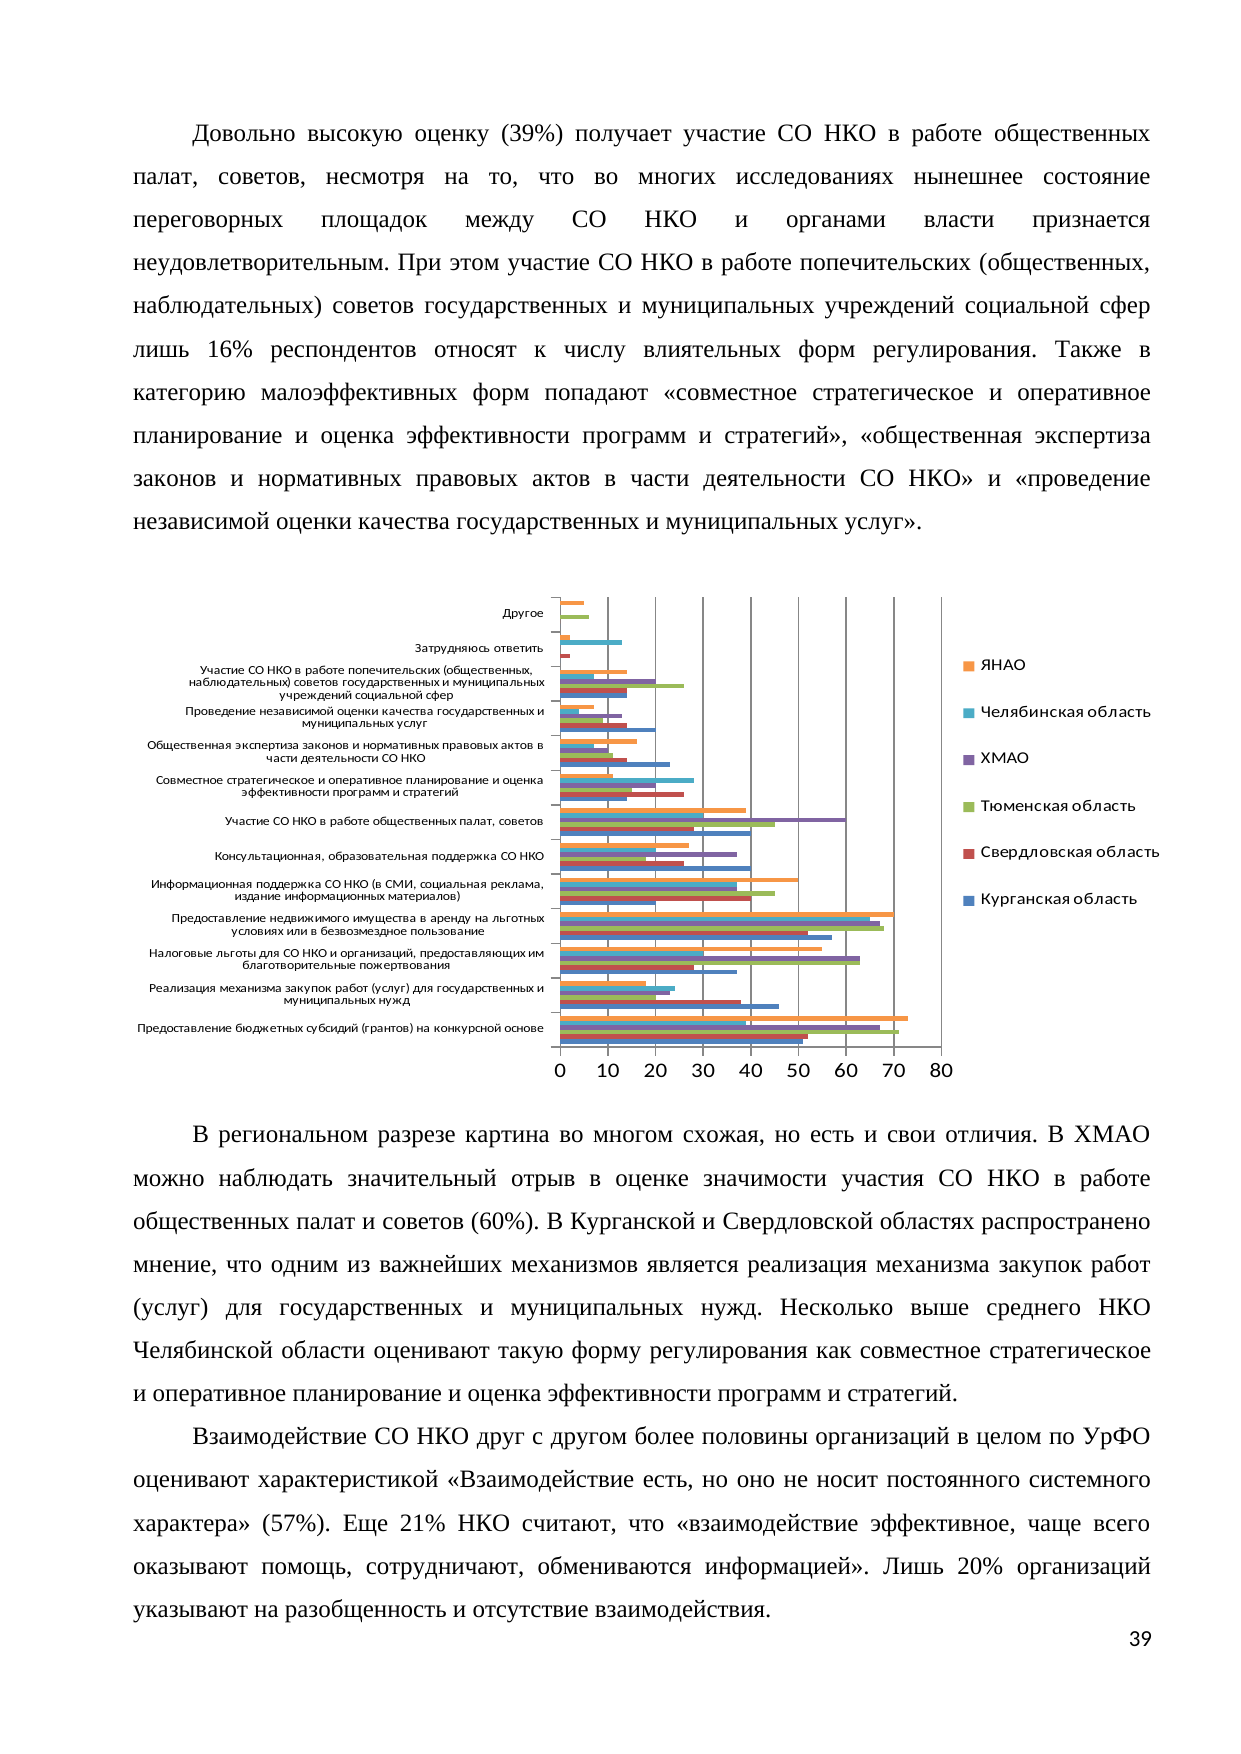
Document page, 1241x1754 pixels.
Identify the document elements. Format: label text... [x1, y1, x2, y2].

text В региональном разрезе картина во многом схожая, но есть и свои отличия. В ХМАО можно наблюдать значительный отрыв в оценке значимости участия СО НКО в работе общественных палат и советов (60%). В Курганской и Свердловской областях распространено мнение, что одним из важнейших механизмов является реализация механизма закупок работ (услуг) для государственных и муниципальных нужд. Несколько выше среднего НКО Челябинской области оценивают такую форму регулирования как совместное стратегическое и оперативное планирование и оценка эффективности программ и стратегий. [133, 1119, 1152, 1407]
text Взаимодействие СО НКО друг с другом более половины организаций в целом по УрФО оценивают характеристикой «Взаимодействие есть, но оно не носит постоянного системного характера» (57%). Еще 21% НКО считают, что «взаимодействие эффективное, чаще всего оказывают помощь, сотрудничают, обмениваются информацией». Лишь 20% организаций указывают на разобщенность и отсутствие взаимодействия. [133, 1421, 1152, 1623]
text Довольно высокую оценку (39%) получает участие СО НКО в работе общественных палат, советов, несмотря на то, что во многих исследованиях нынешнее состояние переговорных площадок между СО НКО и органами власти признается неудовлетворительным. При этом участие СО НКО в работе попечительских (общественных, наблюдательных) советов государственных и муниципальных учреждений социальной сфер лишь 16% респондентов относят к числу влиятельных форм регулирования. Также в категорию малоэффективных форм попадают «совместное стратегическое и оперативное планирование и оценка эффективности программ и стратегий», «общественная экспертиза законов и нормативных правовых актов в части деятельности СО НКО» и «проведение независимой оценки качества государственных и муниципальных услуг». [133, 118, 1152, 535]
